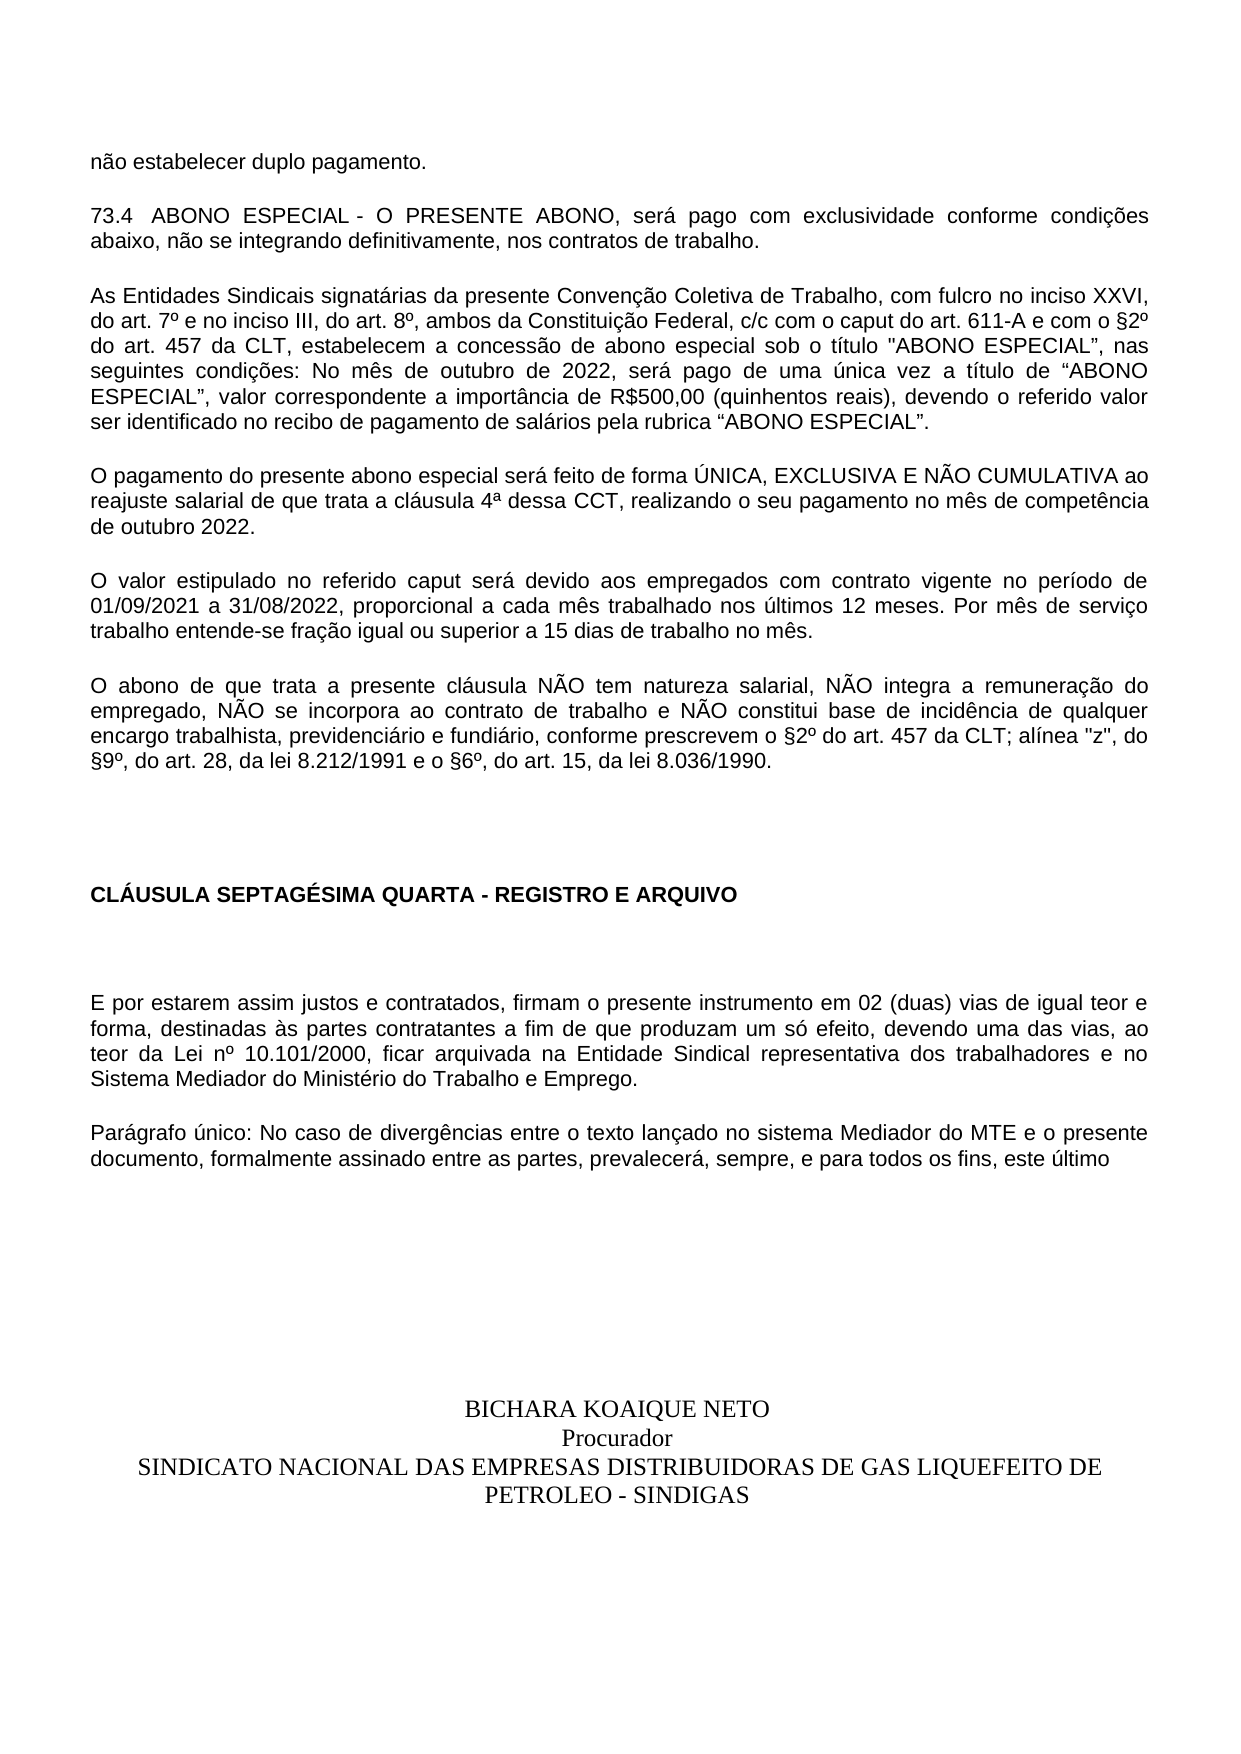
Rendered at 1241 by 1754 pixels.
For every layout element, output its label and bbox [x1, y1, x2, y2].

table_header [89, 118, 1152, 1597]
